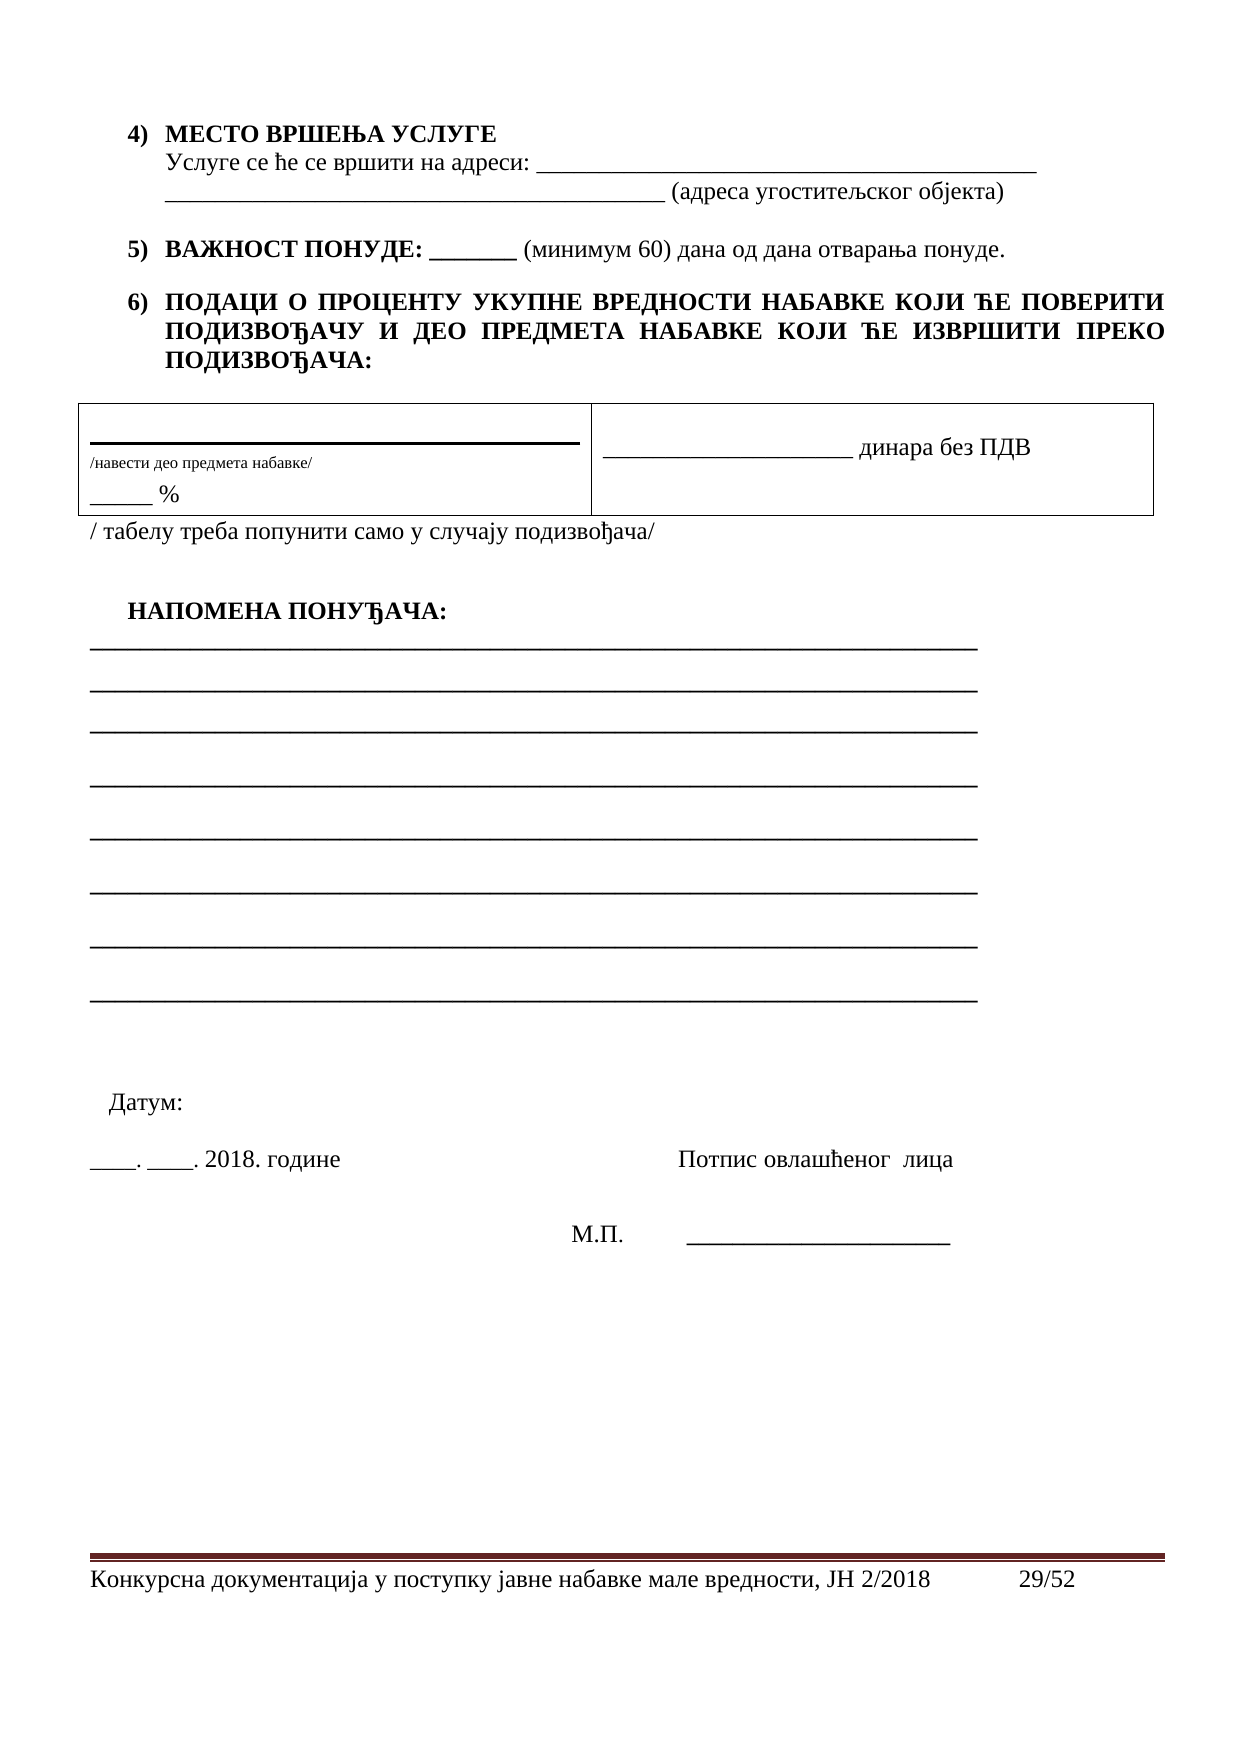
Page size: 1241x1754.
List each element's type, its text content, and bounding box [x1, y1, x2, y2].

text ____. ____. 2018. године Потпис овлашћеног лица [90, 1144, 1158, 1173]
text _______________________________________________________________________ [90, 707, 1165, 736]
text _______________________________________________________________________ [90, 868, 1165, 897]
text ________________________________________ (адреса угоститељског објекта) [165, 176, 1195, 205]
text _______________________________________________________________________ [90, 624, 1165, 653]
table_header ____________________ динара без ПДВ [592, 404, 1153, 515]
text Услуге се ће се вршити на адреси: ________________________________________ [165, 147, 1195, 176]
table_header /навести део предмета набавке/ _____ % [79, 404, 591, 515]
list МЕСТО ВРШЕЊА УСЛУГЕ [127, 119, 1195, 147]
text Датум: [90, 1087, 1165, 1116]
text _______________________________________________________________________ [90, 761, 1165, 789]
text / табелу треба попунити само у случају подизвођача/ [90, 516, 1195, 545]
text М.П. _______________________ [90, 1219, 1165, 1247]
text _______________________________________________________________________ [90, 666, 1165, 694]
list ВАЖНОСТ ПОНУДЕ: _______ (минимум 60) дана од дана отварања понуде. [127, 234, 1195, 262]
text _______________________________________________________________________ [90, 976, 1165, 1004]
list ПОДАЦИ О ПРОЦЕНТУ УКУПНЕ ВРЕДНОСТИ НАБАВКЕ КОЈИ ЋЕ ПОВЕРИТИ ПОДИЗВОЂАЧУ И ДЕО ПРЕДМЕТА НАБАВКЕ КОЈИ ЋЕ ИЗВРШИТИ ПРЕКО ПОДИЗВОЂАЧА: [127, 287, 1165, 374]
text _______________________________________________________________________ [90, 814, 1165, 843]
text НАПОМЕНА ПОНУЂАЧА: [90, 596, 1165, 624]
text _______________________________________________________________________ [90, 922, 1165, 951]
